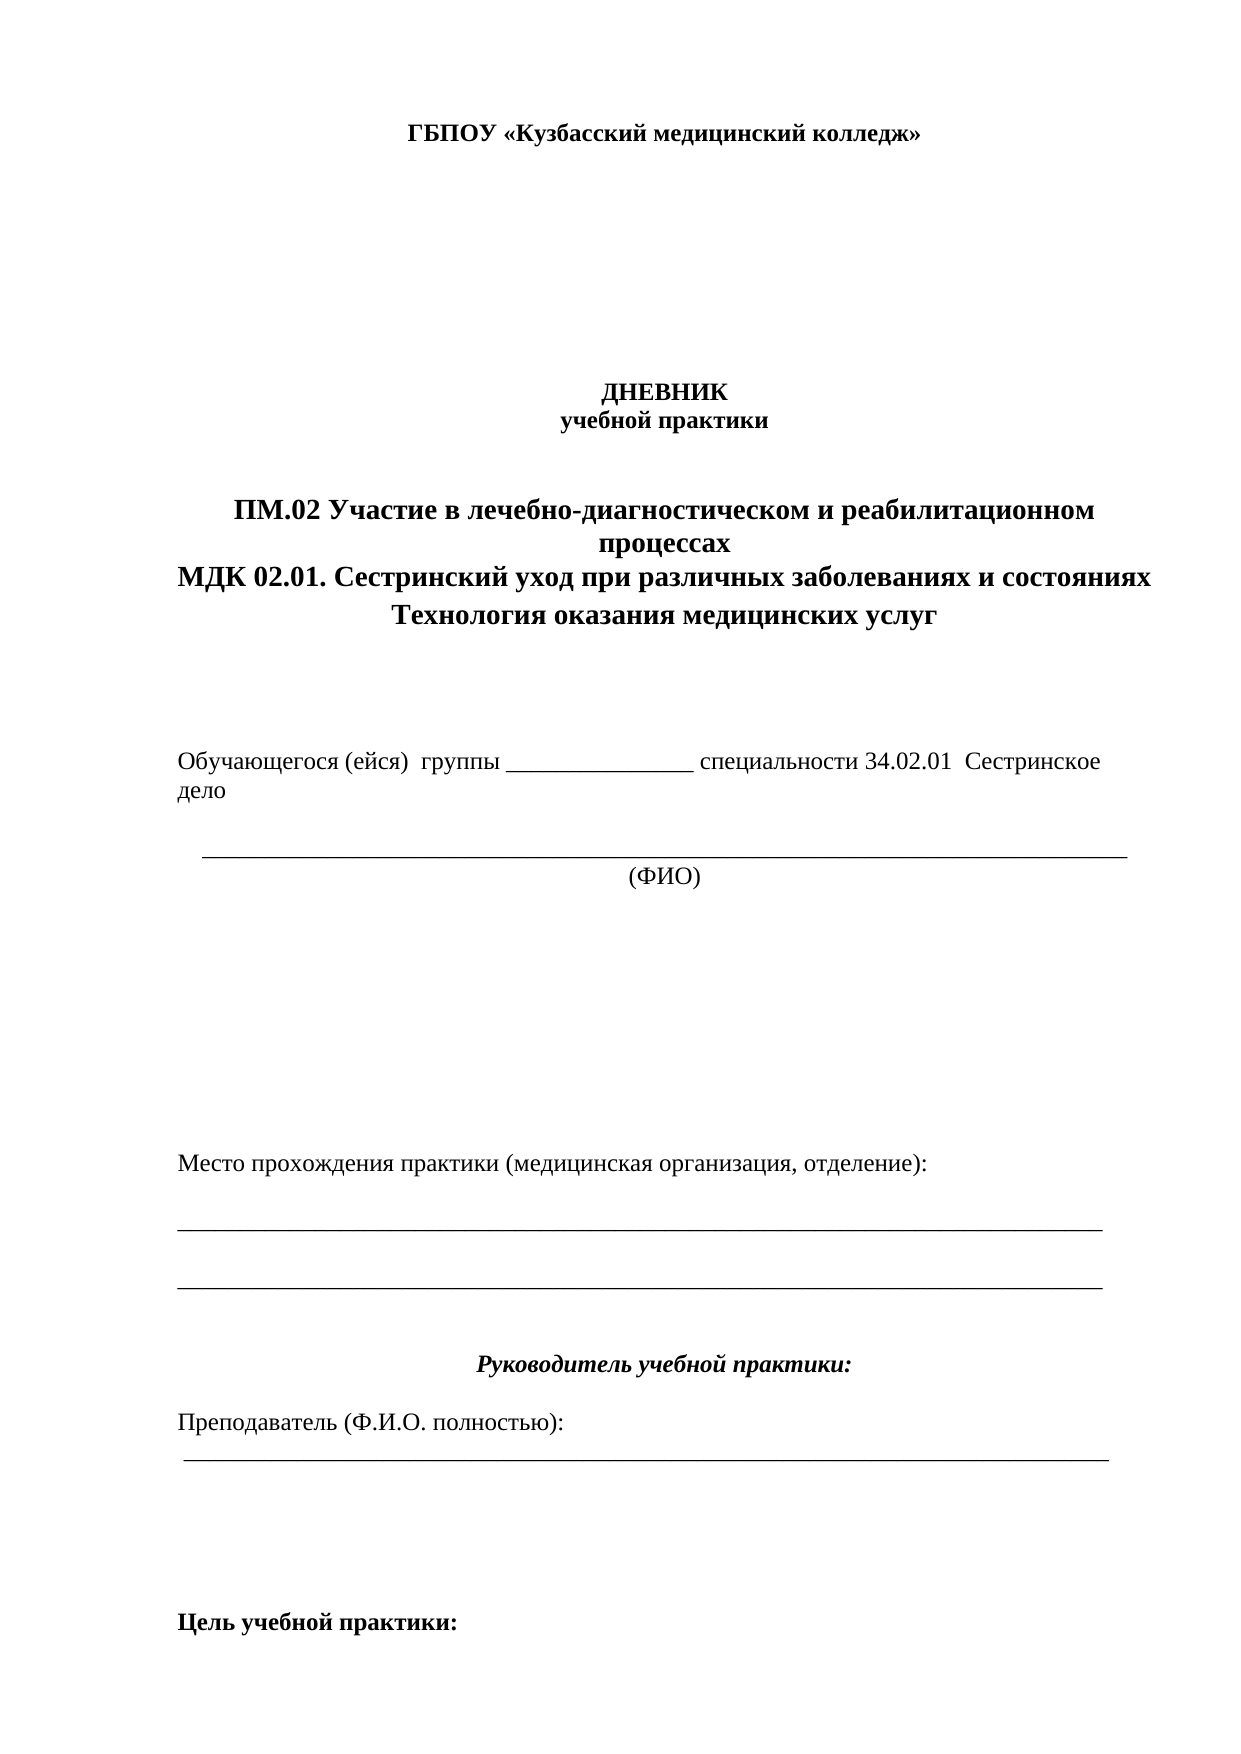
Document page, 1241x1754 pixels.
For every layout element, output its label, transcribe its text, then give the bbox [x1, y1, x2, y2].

text Обучающегося (ейся) группы _______________ специальности 34.02.01 Сестринское дело [177, 746, 1152, 803]
text ДНЕВНИК [177, 377, 1152, 406]
text ГБПОУ «Кузбасский медицинский колледж» [177, 118, 1152, 147]
text учебной практики [177, 406, 1152, 434]
text МДК 02.01. Сестринский уход при различных заболеваниях и состояниях [177, 559, 1152, 592]
text __________________________________________________________________________ [177, 1263, 1152, 1292]
text ПМ.02 Участие в лечебно-диагностическом и реабилитационном процессах [177, 492, 1152, 559]
text Руководитель учебной практики: [177, 1349, 1152, 1378]
text __________________________________________________________________________ [177, 1435, 1152, 1464]
text Технология оказания медицинских услуг [177, 597, 1152, 631]
text __________________________________________________________________________ [177, 1205, 1152, 1234]
text Преподаватель (Ф.И.О. полностью): [177, 1407, 1152, 1435]
text __________________________________________________________________________ [177, 832, 1152, 861]
text Место прохождения практики (медицинская организация, отделение): [177, 1148, 1152, 1177]
text Цель учебной практики: [177, 1607, 1152, 1636]
text (ФИО) [177, 861, 1152, 890]
